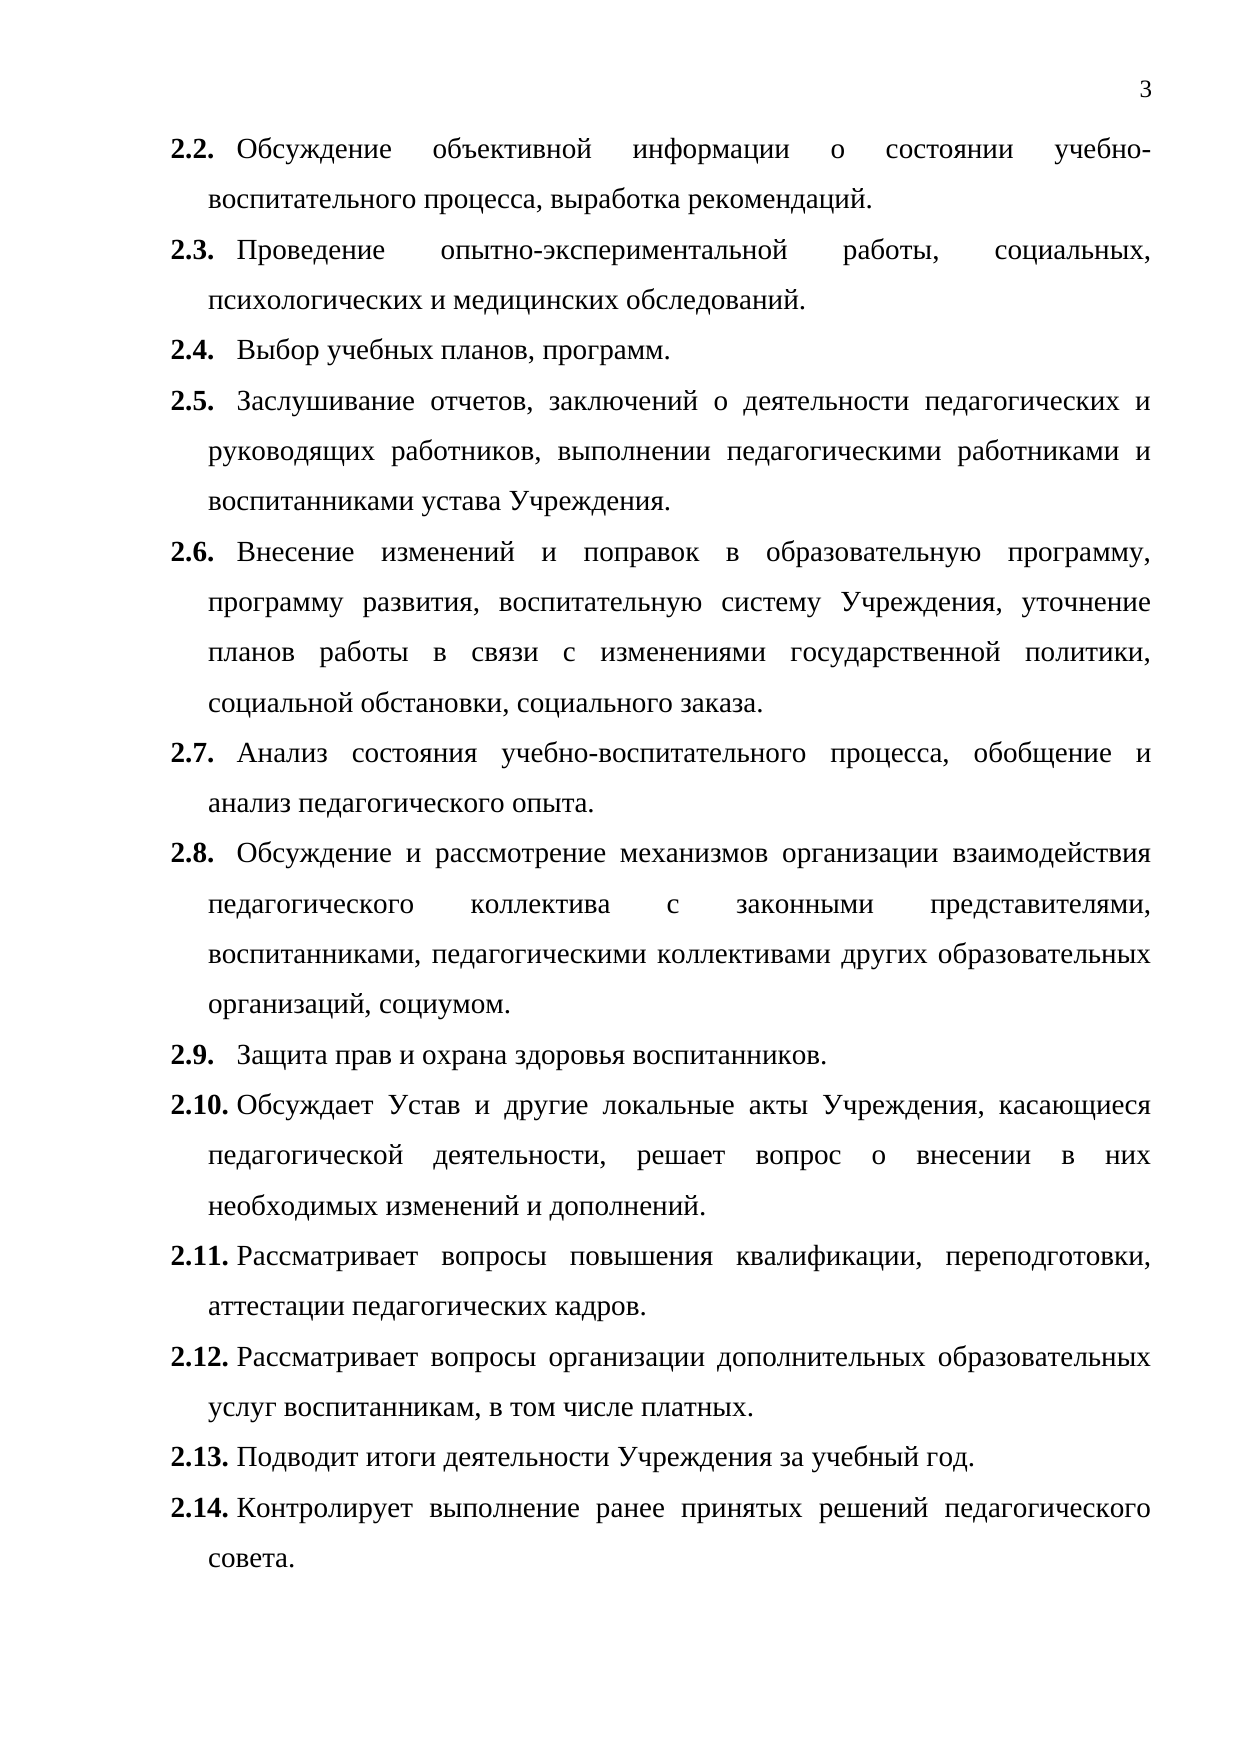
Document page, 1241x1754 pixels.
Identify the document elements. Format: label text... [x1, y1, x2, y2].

list Внесение изменений и поправок в образовательную программу, программу развития, воспитательную систему Учреждения, уточнение планов работы в связи с изменениями государственной политики, социальной обстановки, социального заказа. [170, 534, 1152, 718]
list Подводит итоги деятельности Учреждения за учебный год. [170, 1439, 1152, 1473]
list Выбор учебных планов, программ. [170, 332, 1152, 366]
list Контролирует выполнение ранее принятых решений педагогического совета. [170, 1490, 1152, 1573]
list Обсуждение объективной информации о состоянии учебно-воспитательного процесса, выработка рекомендаций. [170, 131, 1152, 215]
list Заслушивание отчетов, заключений о деятельности педагогических и руководящих работников, выполнении педагогическими работниками и воспитанниками устава Учреждения. [170, 383, 1152, 517]
list Обсуждает Устав и другие локальные акты Учреждения, касающиеся педагогической деятельности, решает вопрос о внесении в них необходимых изменений и дополнений. [170, 1087, 1152, 1221]
list Анализ состояния учебно-воспитательного процесса, обобщение и анализ педагогического опыта. [170, 735, 1152, 819]
list Рассматривает вопросы повышения квалификации, переподготовки, аттестации педагогических кадров. [170, 1238, 1152, 1322]
list Защита прав и охрана здоровья воспитанников. [170, 1037, 1152, 1070]
list Обсуждение и рассмотрение механизмов организации взаимодействия педагогического коллектива с законными представителями, воспитанниками, педагогическими коллективами других образовательных организаций, социумом. [170, 836, 1152, 1020]
list Рассматривает вопросы организации дополнительных образовательных услуг воспитанникам, в том числе платных. [170, 1339, 1152, 1423]
list Проведение опытно-экспериментальной работы, социальных, психологических и медицинских обследований. [170, 232, 1152, 316]
